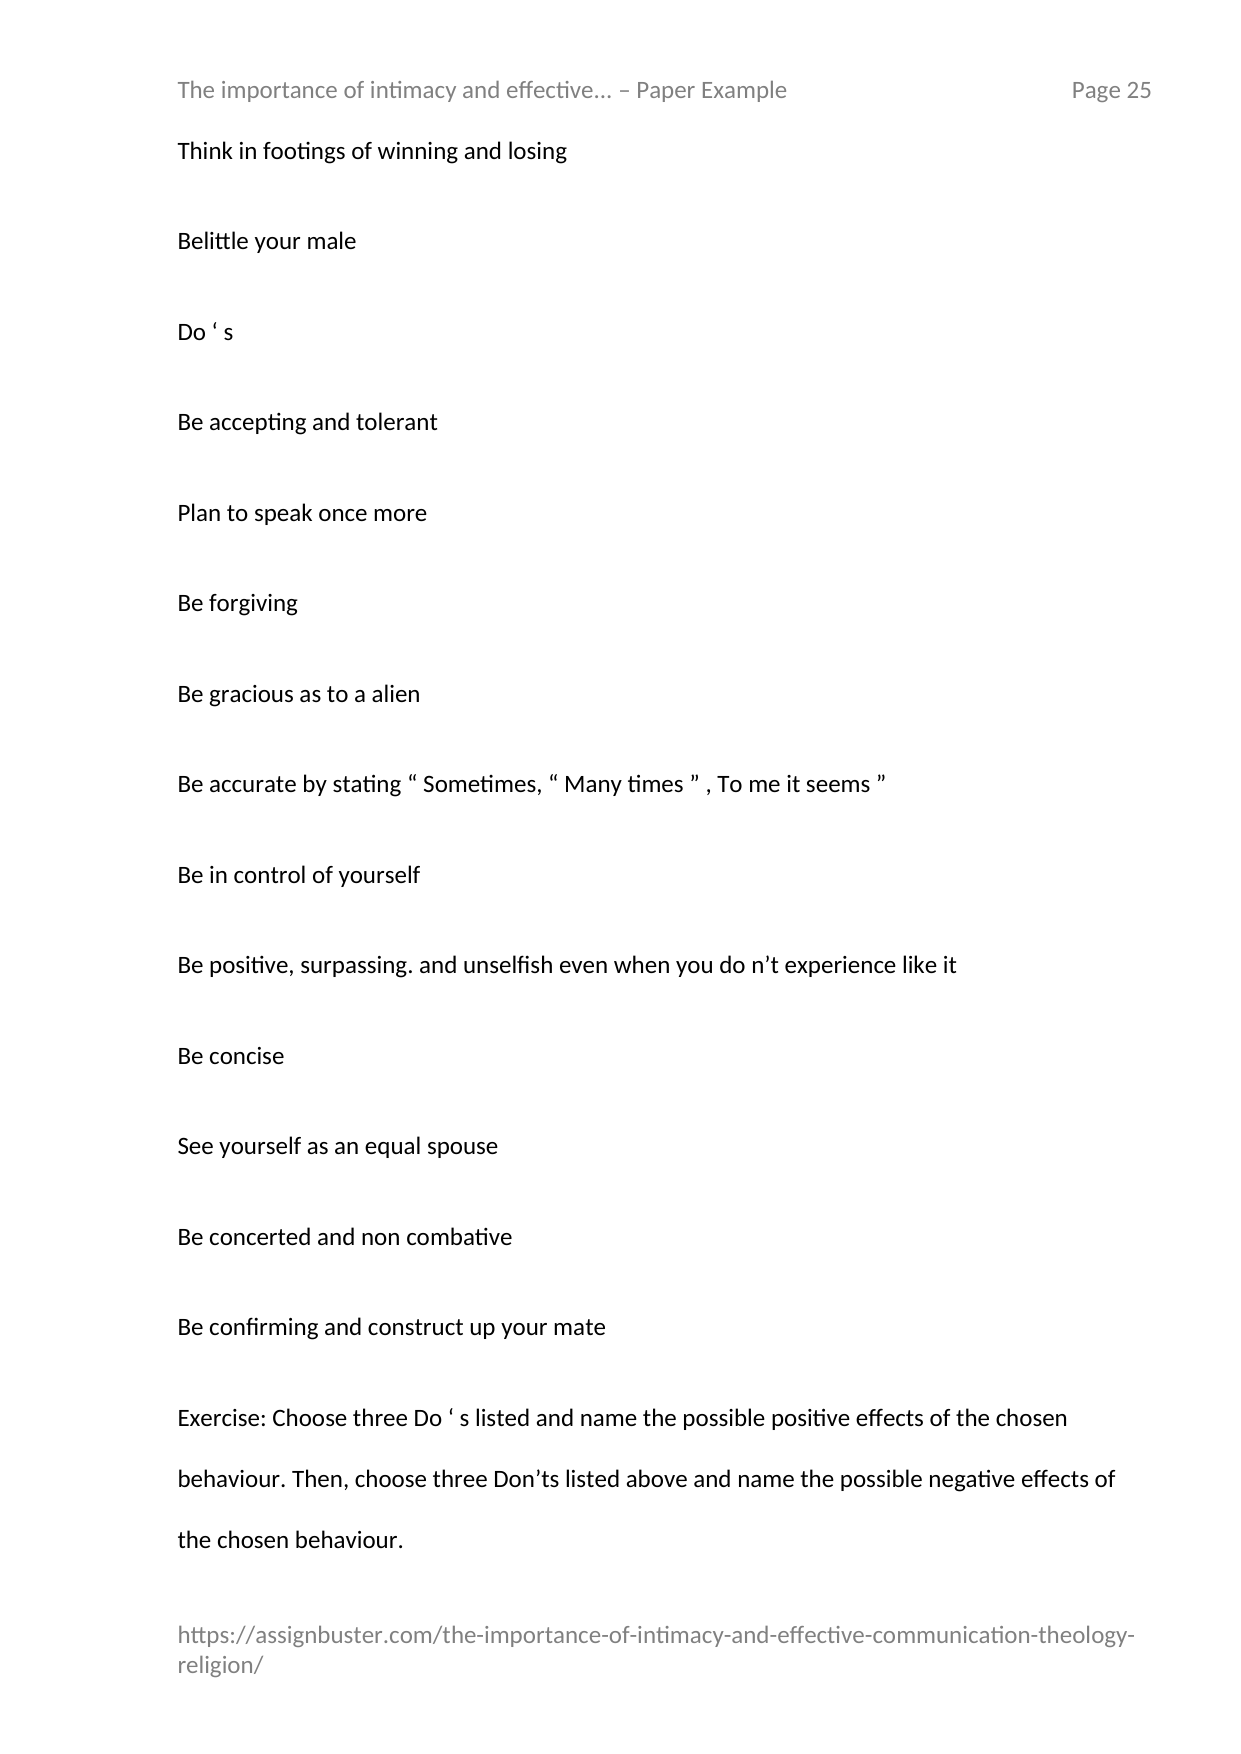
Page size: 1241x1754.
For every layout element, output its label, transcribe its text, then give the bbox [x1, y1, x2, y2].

text Be in control of yourself [177, 859, 1152, 889]
text Plan to speak once more [177, 497, 1152, 527]
text See yourself as an equal spouse [177, 1131, 1152, 1161]
text Think in footings of winning and losing [177, 135, 1152, 165]
text Be positive, surpassing. and unselfish even when you do n’t experience like it [177, 949, 1152, 980]
text Be forgiving [177, 587, 1152, 618]
text Be gracious as to a alien [177, 678, 1152, 708]
text Be concise [177, 1040, 1152, 1071]
text Do ‘ s [177, 316, 1152, 346]
text Be accurate by stating “ Sometimes, “ Many times ” , To me it seems ” [177, 768, 1152, 799]
text Be accepting and tolerant [177, 406, 1152, 437]
text Be concerted and non combative [177, 1221, 1152, 1252]
text Exercise: Choose three Do ‘ s listed and name the possible positive effects of the chosen behaviour. Then, choose three Don’ts listed above and name the possible negative effects of the chosen behaviour. [177, 1402, 1152, 1555]
text Be confirming and construct up your mate [177, 1312, 1152, 1342]
text Belittle your male [177, 225, 1152, 256]
